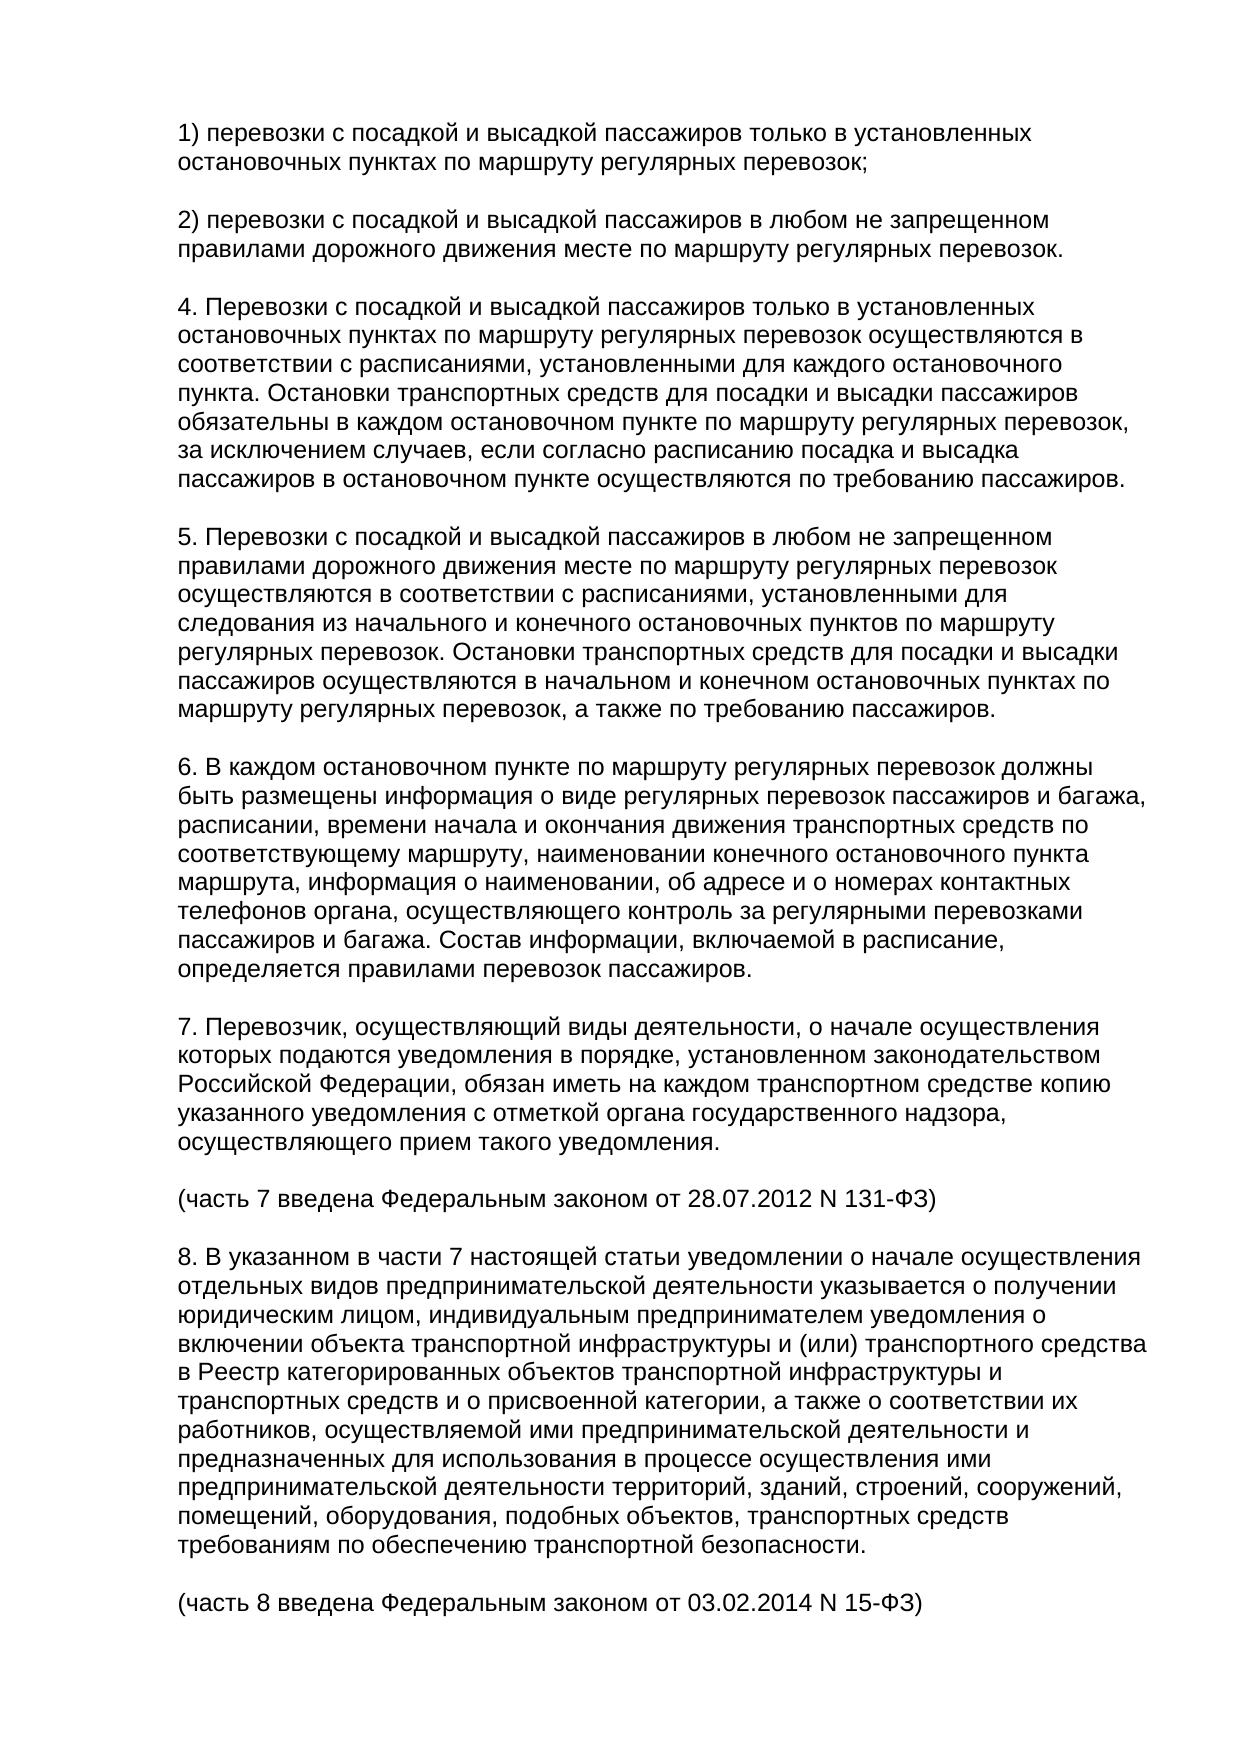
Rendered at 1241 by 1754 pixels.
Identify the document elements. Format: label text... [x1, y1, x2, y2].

text 5. Перевозки с посадкой и высадкой пассажиров в любом не запрещенном правилами дорожного движения месте по маршруту регулярных перевозок осуществляются в соответствии с расписаниями, установленными для следования из начального и конечного остановочных пунктов по маршруту регулярных перевозок. Остановки транспортных средств для посадки и высадки пассажиров осуществляются в начальном и конечном остановочных пунктах по маршруту регулярных перевозок, а также по требованию пассажиров. [177, 522, 1152, 723]
text 1) перевозки с посадкой и высадкой пассажиров только в установленных остановочных пунктах по маршруту регулярных перевозок; [177, 118, 1152, 176]
text 4. Перевозки с посадкой и высадкой пассажиров только в установленных остановочных пунктах по маршруту регулярных перевозок осуществляются в соответствии с расписаниями, установленными для каждого остановочного пункта. Остановки транспортных средств для посадки и высадки пассажиров обязательны в каждом остановочном пункте по маршруту регулярных перевозок, за исключением случаев, если согласно расписанию посадка и высадка пассажиров в остановочном пункте осуществляются по требованию пассажиров. [177, 291, 1152, 493]
text 6. В каждом остановочном пункте по маршруту регулярных перевозок должны быть размещены информация о виде регулярных перевозок пассажиров и багажа, расписании, времени начала и окончания движения транспортных средств по соответствующему маршруту, наименовании конечного остановочного пункта маршрута, информация о наименовании, об адресе и о номерах контактных телефонов органа, осуществляющего контроль за регулярными перевозками пассажиров и багажа. Состав информации, включаемой в расписание, определяется правилами перевозок пассажиров. [177, 752, 1152, 982]
text (часть 8 введена Федеральным законом от 03.02.2014 N 15-ФЗ) [177, 1588, 1152, 1616]
text (часть 7 введена Федеральным законом от 28.07.2012 N 131-ФЗ) [177, 1184, 1152, 1213]
text 7. Перевозчик, осуществляющий виды деятельности, о начале осуществления которых подаются уведомления в порядке, установленном законодательством Российской Федерации, обязан иметь на каждом транспортном средстве копию указанного уведомления с отметкой органа государственного надзора, осуществляющего прием такого уведомления. [177, 1011, 1152, 1155]
text 8. В указанном в части 7 настоящей статьи уведомлении о начале осуществления отдельных видов предпринимательской деятельности указывается о получении юридическим лицом, индивидуальным предпринимателем уведомления о включении объекта транспортной инфраструктуры и (или) транспортного средства в Реестр категорированных объектов транспортной инфраструктуры и транспортных средств и о присвоенной категории, а также о соответствии их работников, осуществляемой ими предпринимательской деятельности и предназначенных для использования в процессе осуществления ими предпринимательской деятельности территорий, зданий, строений, сооружений, помещений, оборудования, подобных объектов, транспортных средств требованиям по обеспечению транспортной безопасности. [177, 1242, 1152, 1558]
text 2) перевозки с посадкой и высадкой пассажиров в любом не запрещенном правилами дорожного движения месте по маршруту регулярных перевозок. [177, 205, 1152, 262]
